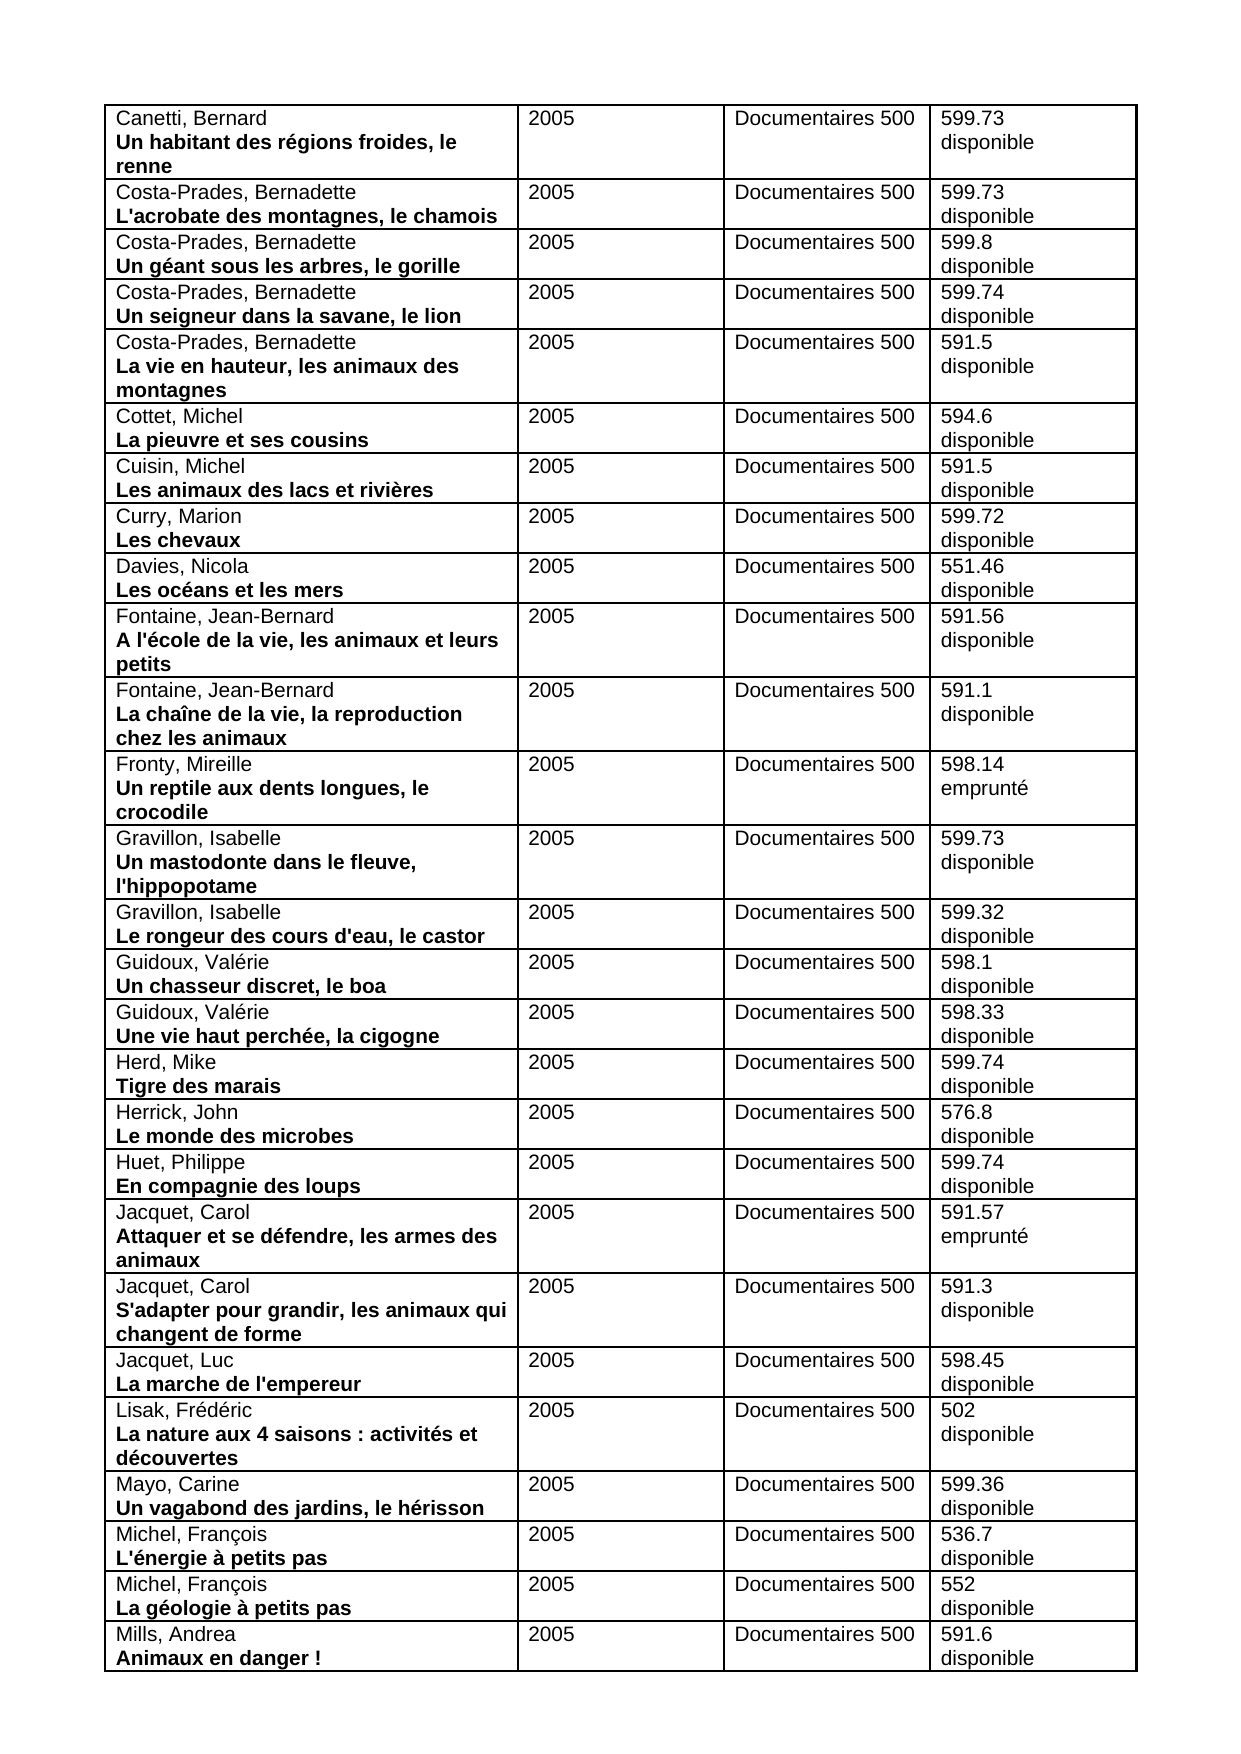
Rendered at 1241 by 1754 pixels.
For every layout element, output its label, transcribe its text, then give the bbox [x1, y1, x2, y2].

table_cell Canetti, Bernard Un habitant des régions froides, le renne [106, 106, 517, 178]
table_cell 2005 [519, 678, 723, 750]
table_cell 2005 [519, 1572, 723, 1620]
table_cell Documentaires 500 [725, 1000, 929, 1048]
table_cell Jacquet, Carol Attaquer et se défendre, les armes des animaux [106, 1200, 517, 1272]
table_cell Herd, Mike Tigre des marais [106, 1050, 517, 1098]
table_cell Cuisin, Michel Les animaux des lacs et rivières [106, 454, 517, 502]
table_cell 599.74 disponible [931, 1150, 1135, 1198]
table_cell Mills, Andrea Animaux en danger ! [106, 1622, 517, 1670]
table_cell 2005 [519, 554, 723, 602]
table_cell 2005 [519, 280, 723, 328]
table_cell 2005 [519, 230, 723, 278]
table_cell 591.56 disponible [931, 604, 1135, 676]
table_cell Documentaires 500 [725, 1572, 929, 1620]
table_cell 2005 [519, 404, 723, 452]
table_cell Fronty, Mireille Un reptile aux dents longues, le crocodile [106, 752, 517, 824]
table_cell Davies, Nicola Les océans et les mers [106, 554, 517, 602]
table_cell Guidoux, Valérie Un chasseur discret, le boa [106, 950, 517, 998]
table_cell 2005 [519, 826, 723, 898]
table_cell 591.5 disponible [931, 330, 1135, 402]
table_cell Michel, François L'énergie à petits pas [106, 1522, 517, 1570]
table_cell 599.72 disponible [931, 504, 1135, 552]
table_cell 591.57 emprunté [931, 1200, 1135, 1272]
table_cell Documentaires 500 [725, 604, 929, 676]
table_cell 599.73 disponible [931, 106, 1135, 178]
table_cell Documentaires 500 [725, 1050, 929, 1098]
table_cell Fontaine, Jean-Bernard A l'école de la vie, les animaux et leurs petits [106, 604, 517, 676]
table_cell 536.7 disponible [931, 1522, 1135, 1570]
table_cell 2005 [519, 454, 723, 502]
table_cell 599.32 disponible [931, 900, 1135, 948]
table_cell Fontaine, Jean-Bernard La chaîne de la vie, la reproduction chez les animaux [106, 678, 517, 750]
table_cell Costa-Prades, Bernadette Un seigneur dans la savane, le lion [106, 280, 517, 328]
table_cell Documentaires 500 [725, 330, 929, 402]
table_cell 576.8 disponible [931, 1100, 1135, 1148]
table_cell 2005 [519, 1274, 723, 1346]
table_cell 2005 [519, 604, 723, 676]
table_cell Documentaires 500 [725, 180, 929, 228]
table_cell 599.74 disponible [931, 280, 1135, 328]
table_cell Cottet, Michel La pieuvre et ses cousins [106, 404, 517, 452]
table_cell 2005 [519, 1398, 723, 1470]
table_cell Documentaires 500 [725, 752, 929, 824]
table_cell 551.46 disponible [931, 554, 1135, 602]
table_cell 599.74 disponible [931, 1050, 1135, 1098]
table_cell 2005 [519, 1348, 723, 1396]
table_cell Curry, Marion Les chevaux [106, 504, 517, 552]
table_cell Lisak, Frédéric La nature aux 4 saisons : activités et découvertes [106, 1398, 517, 1470]
table_cell Jacquet, Carol S'adapter pour grandir, les animaux qui changent de forme [106, 1274, 517, 1346]
table_cell Gravillon, Isabelle Un mastodonte dans le fleuve, l'hippopotame [106, 826, 517, 898]
table_cell 2005 [519, 1050, 723, 1098]
table_cell Documentaires 500 [725, 504, 929, 552]
table_cell 598.33 disponible [931, 1000, 1135, 1048]
table_cell Documentaires 500 [725, 1150, 929, 1198]
table_cell Documentaires 500 [725, 826, 929, 898]
table_cell 2005 [519, 1000, 723, 1048]
table_cell 591.3 disponible [931, 1274, 1135, 1346]
table_cell 2005 [519, 1150, 723, 1198]
table_cell Documentaires 500 [725, 1522, 929, 1570]
table_cell 599.8 disponible [931, 230, 1135, 278]
table_cell 591.6 disponible [931, 1622, 1135, 1670]
table_cell 2005 [519, 1200, 723, 1272]
table_cell 2005 [519, 900, 723, 948]
table_cell 2005 [519, 330, 723, 402]
table_cell 591.1 disponible [931, 678, 1135, 750]
table_cell 2005 [519, 1522, 723, 1570]
table_cell Michel, François La géologie à petits pas [106, 1572, 517, 1620]
table_cell Huet, Philippe En compagnie des loups [106, 1150, 517, 1198]
table_cell 2005 [519, 752, 723, 824]
table_cell 502 disponible [931, 1398, 1135, 1470]
table_cell 598.1 disponible [931, 950, 1135, 998]
table_cell 599.73 disponible [931, 180, 1135, 228]
table_cell Mayo, Carine Un vagabond des jardins, le hérisson [106, 1472, 517, 1520]
table_cell Documentaires 500 [725, 950, 929, 998]
table_cell Costa-Prades, Bernadette Un géant sous les arbres, le gorille [106, 230, 517, 278]
table_cell 598.45 disponible [931, 1348, 1135, 1396]
table_cell Documentaires 500 [725, 900, 929, 948]
table_cell Documentaires 500 [725, 1472, 929, 1520]
table_cell Jacquet, Luc La marche de l'empereur [106, 1348, 517, 1396]
table_cell Documentaires 500 [725, 1398, 929, 1470]
table_cell Documentaires 500 [725, 454, 929, 502]
table_cell 598.14 emprunté [931, 752, 1135, 824]
table_cell Documentaires 500 [725, 280, 929, 328]
table_cell Documentaires 500 [725, 404, 929, 452]
table_cell Costa-Prades, Bernadette La vie en hauteur, les animaux des montagnes [106, 330, 517, 402]
table_cell 2005 [519, 180, 723, 228]
table_cell 2005 [519, 950, 723, 998]
table_cell Herrick, John Le monde des microbes [106, 1100, 517, 1148]
table_cell 599.73 disponible [931, 826, 1135, 898]
table_cell Documentaires 500 [725, 678, 929, 750]
table_cell Costa-Prades, Bernadette L'acrobate des montagnes, le chamois [106, 180, 517, 228]
table_cell Documentaires 500 [725, 554, 929, 602]
table_cell 2005 [519, 1622, 723, 1670]
table_cell 591.5 disponible [931, 454, 1135, 502]
table_cell 552 disponible [931, 1572, 1135, 1620]
table_cell 2005 [519, 504, 723, 552]
table_cell Documentaires 500 [725, 1348, 929, 1396]
table_cell Gravillon, Isabelle Le rongeur des cours d'eau, le castor [106, 900, 517, 948]
table_cell Guidoux, Valérie Une vie haut perchée, la cigogne [106, 1000, 517, 1048]
table_cell Documentaires 500 [725, 1622, 929, 1670]
table_cell 599.36 disponible [931, 1472, 1135, 1520]
table_cell 2005 [519, 1100, 723, 1148]
table_cell Documentaires 500 [725, 230, 929, 278]
table_cell 2005 [519, 1472, 723, 1520]
table_cell Documentaires 500 [725, 1200, 929, 1272]
table_cell Documentaires 500 [725, 1100, 929, 1148]
table_cell 594.6 disponible [931, 404, 1135, 452]
table_cell Documentaires 500 [725, 106, 929, 178]
table_cell 2005 [519, 106, 723, 178]
table_cell Documentaires 500 [725, 1274, 929, 1346]
